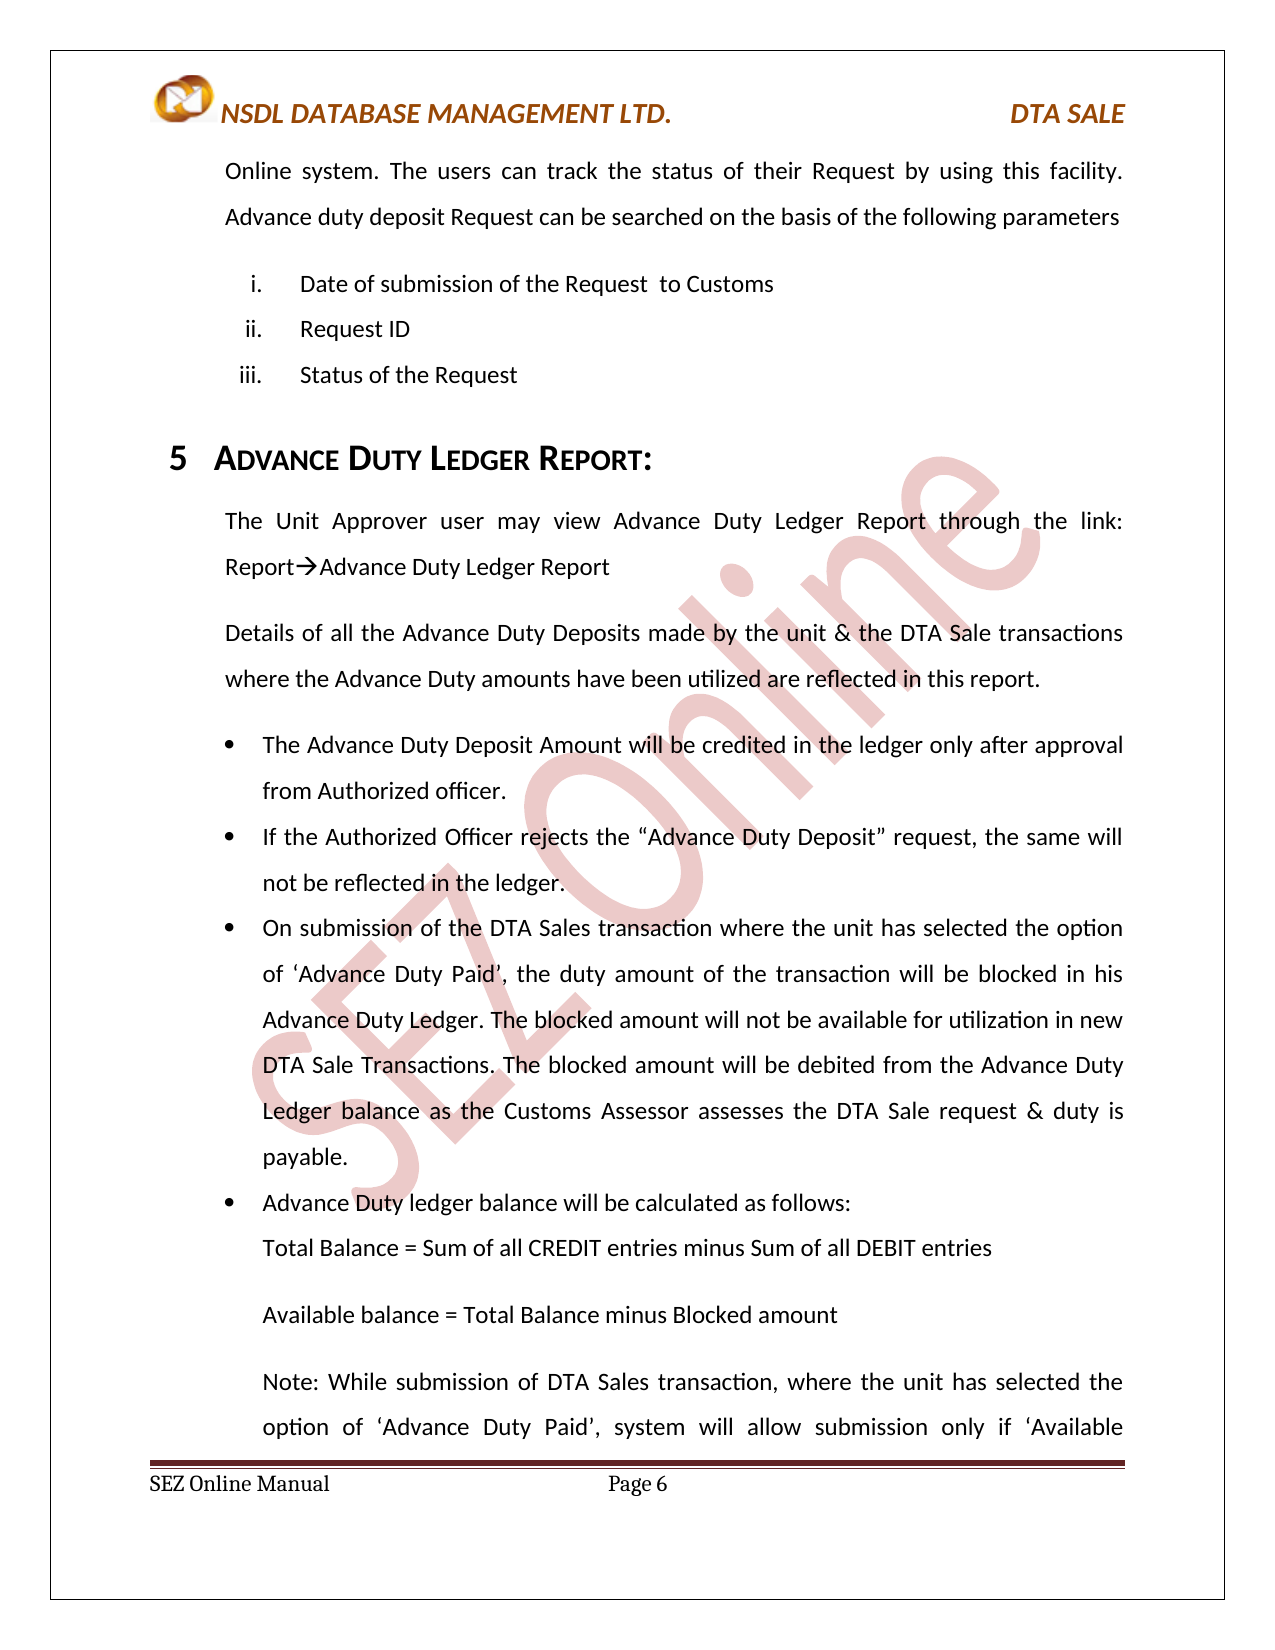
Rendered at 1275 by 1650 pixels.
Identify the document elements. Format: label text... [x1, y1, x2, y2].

picture [150, 75, 221, 124]
list Request ID [262, 313, 1125, 344]
list The Unit Approver user may view Advance Duty Ledger Report through the link: ReportAdvance Duty Ledger Report [225, 505, 1125, 581]
list Available balance = Total Balance minus Blocked amount [262, 1299, 1125, 1329]
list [262, 1366, 1125, 1442]
list Status of the Request [262, 359, 1125, 390]
list Total Balance = Sum of all CREDIT entries minus Sum of all DEBIT entries [262, 1232, 1125, 1263]
list If the Authorized Officer rejects the “Advance Duty Deposit” request, the same will not be reflected in the ledger. [225, 821, 1125, 897]
list Date of submission of the Request to Customs [262, 268, 1125, 298]
subtitle Advance Duty Ledger Report: [169, 434, 1125, 480]
list The Advance Duty Deposit Amount will be credited in the ledger only after approval from Authorized officer. [225, 729, 1125, 806]
list Advance Duty ledger balance will be calculated as follows: [225, 1187, 1125, 1217]
list Details of all the Advance Duty Deposits made by the unit & the DTA Sale transactions where the Advance Duty amounts have been utilized are reflected in this report. [225, 617, 1125, 693]
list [225, 155, 1125, 232]
list On submission of the DTA Sales transaction where the unit has selected the option of ‘Advance Duty Paid’, the duty amount of the transaction will be blocked in his Advance Duty Ledger. The blocked amount will not be available for utilization in new DTA Sale Transactions. The blocked amount will be debited from the Advance Duty Ledger balance as the Customs Assessor assesses the DTA Sale request & duty is payable. [225, 912, 1125, 1172]
